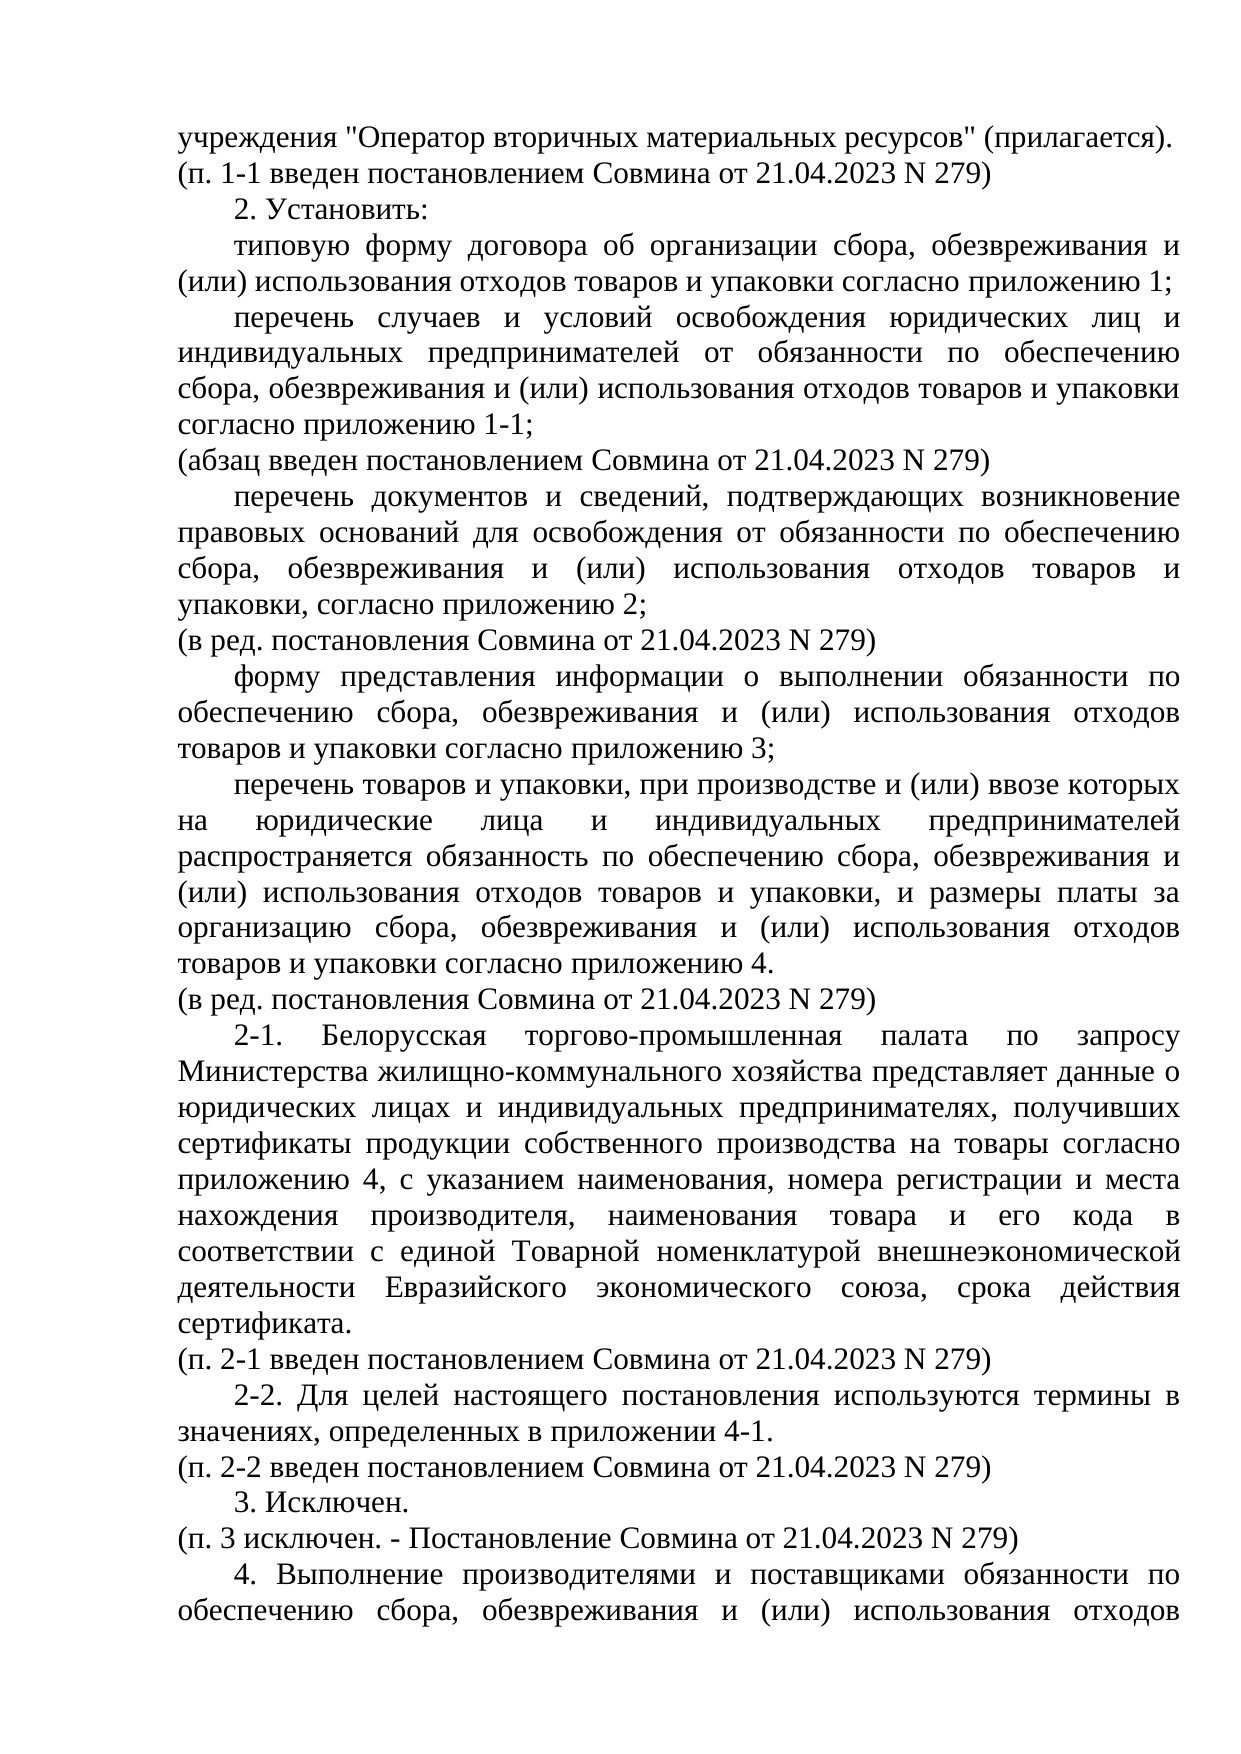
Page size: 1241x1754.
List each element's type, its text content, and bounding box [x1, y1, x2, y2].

text 2-2. Для целей настоящего постановления используются термины в значениях, определенных в приложении 4-1. [177, 1376, 1181, 1448]
text (в ред. постановления Совмина от 21.04.2023 N 279) [177, 621, 1181, 657]
text (п. 2-1 введен постановлением Совмина от 21.04.2023 N 279) [177, 1340, 1181, 1376]
text перечень товаров и упаковки, при производстве и (или) ввозе которых на юридические лица и индивидуальных предпринимателей распространяется обязанность по обеспечению сбора, обезвреживания и (или) использования отходов товаров и упаковки, и размеры платы за организацию сбора, обезвреживания и (или) использования отходов товаров и упаковки согласно приложению 4. [177, 765, 1181, 981]
text типовую форму договора об организации сбора, обезвреживания и (или) использования отходов товаров и упаковки согласно приложению 1; [177, 226, 1181, 298]
text 3. Исключен. [177, 1484, 1181, 1520]
text (в ред. постановления Совмина от 21.04.2023 N 279) [177, 981, 1181, 1017]
text (п. 1-1 введен постановлением Совмина от 21.04.2023 N 279) [177, 154, 1181, 190]
text перечень документов и сведений, подтверждающих возникновение правовых оснований для освобождения от обязанности по обеспечению сбора, обезвреживания и (или) использования отходов товаров и упаковки, согласно приложению 2; [177, 477, 1181, 621]
text перечень случаев и условий освобождения юридических лиц и индивидуальных предпринимателей от обязанности по обеспечению сбора, обезвреживания и (или) использования отходов товаров и упаковки согласно приложению 1-1; [177, 298, 1181, 442]
text 2. Установить: [177, 190, 1181, 226]
text (п. 2-2 введен постановлением Совмина от 21.04.2023 N 279) [177, 1448, 1181, 1484]
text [177, 1556, 1181, 1627]
text (абзац введен постановлением Совмина от 21.04.2023 N 279) [177, 442, 1181, 477]
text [177, 118, 1181, 154]
text форму представления информации о выполнении обязанности по обеспечению сбора, обезвреживания и (или) использования отходов товаров и упаковки согласно приложению 3; [177, 657, 1181, 765]
text 2-1. Белорусская торгово-промышленная палата по запросу Министерства жилищно-коммунального хозяйства представляет данные о юридических лицах и индивидуальных предпринимателях, получивших сертификаты продукции собственного производства на товары согласно приложению 4, с указанием наименования, номера регистрации и места нахождения производителя, наименования товара и его кода в соответствии с единой Товарной номенклатурой внешнеэкономической деятельности Евразийского экономического союза, срока действия сертификата. [177, 1017, 1181, 1340]
text (п. 3 исключен. - Постановление Совмина от 21.04.2023 N 279) [177, 1520, 1181, 1556]
